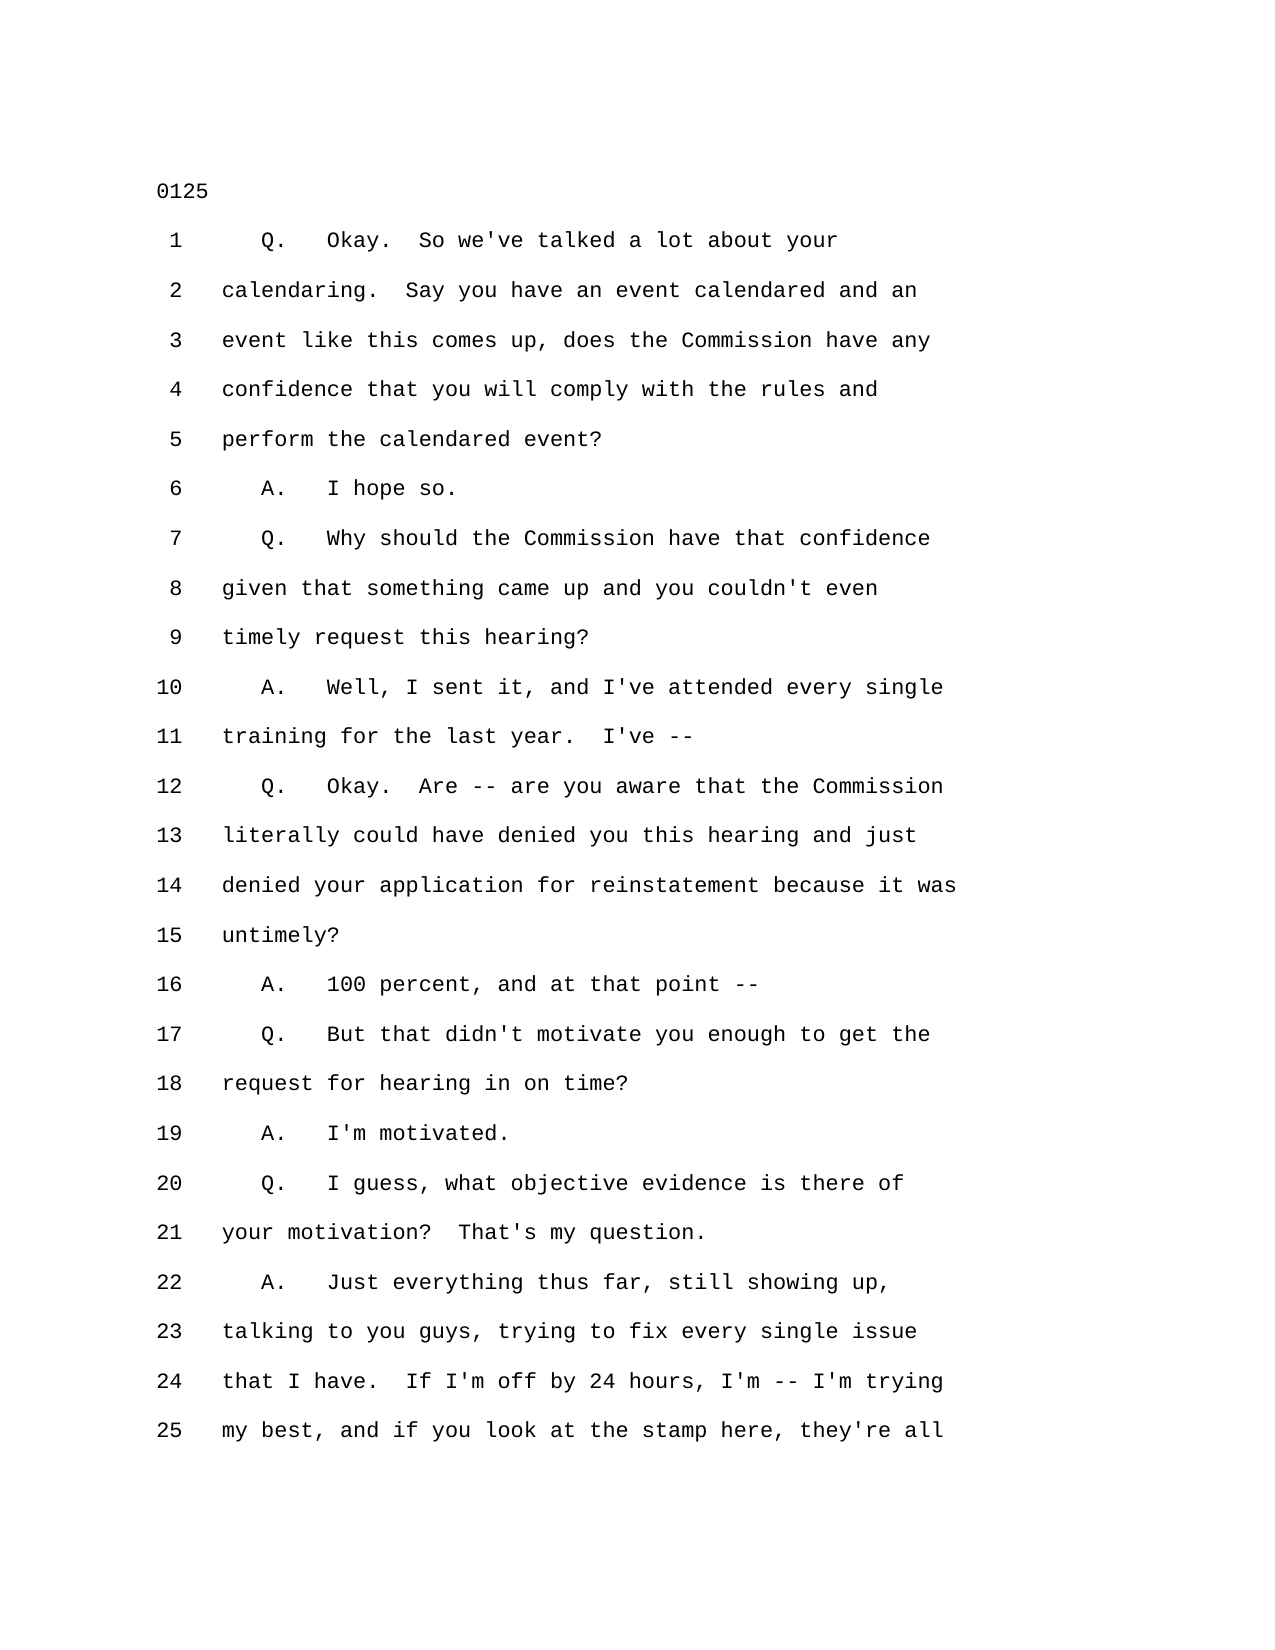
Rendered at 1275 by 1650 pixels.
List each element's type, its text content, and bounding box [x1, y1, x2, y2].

text 23 talking to you guys, trying to fix every single issue [156, 1320, 1119, 1345]
text 10 A. Well, I sent it, and I've attended every single [156, 676, 1119, 701]
text 2 calendaring. Say you have an event calendared and an [156, 279, 1119, 304]
text 15 untimely? [156, 924, 1119, 948]
text 6 A. I hope so. [156, 477, 1119, 502]
text 22 A. Just everything thus far, still showing up, [156, 1271, 1119, 1296]
text 4 confidence that you will comply with the rules and [156, 378, 1119, 403]
text 13 literally could have denied you this hearing and just [156, 824, 1119, 849]
text 24 that I have. If I'm off by 24 hours, I'm -- I'm trying [156, 1370, 1119, 1395]
text 16 A. 100 percent, and at that point -- [156, 973, 1119, 998]
text 8 given that something came up and you couldn't even [156, 577, 1119, 601]
text 25 my best, and if you look at the stamp here, they're all [156, 1419, 1119, 1444]
text 18 request for hearing in on time? [156, 1072, 1119, 1097]
text 11 training for the last year. I've -- [156, 725, 1119, 750]
text 0125 [156, 180, 1119, 205]
text 12 Q. Okay. Are -- are you aware that the Commission [156, 775, 1119, 800]
text 19 A. I'm motivated. [156, 1122, 1119, 1147]
text 21 your motivation? That's my question. [156, 1221, 1119, 1246]
text 1 Q. Okay. So we've talked a lot about your [156, 229, 1119, 254]
text 20 Q. I guess, what objective evidence is there of [156, 1172, 1119, 1196]
text 17 Q. But that didn't motivate you enough to get the [156, 1023, 1119, 1048]
text 5 perform the calendared event? [156, 428, 1119, 453]
text 9 timely request this hearing? [156, 626, 1119, 651]
text 14 denied your application for reinstatement because it was [156, 874, 1119, 899]
text 7 Q. Why should the Commission have that confidence [156, 527, 1119, 552]
text 3 event like this comes up, does the Commission have any [156, 329, 1119, 353]
